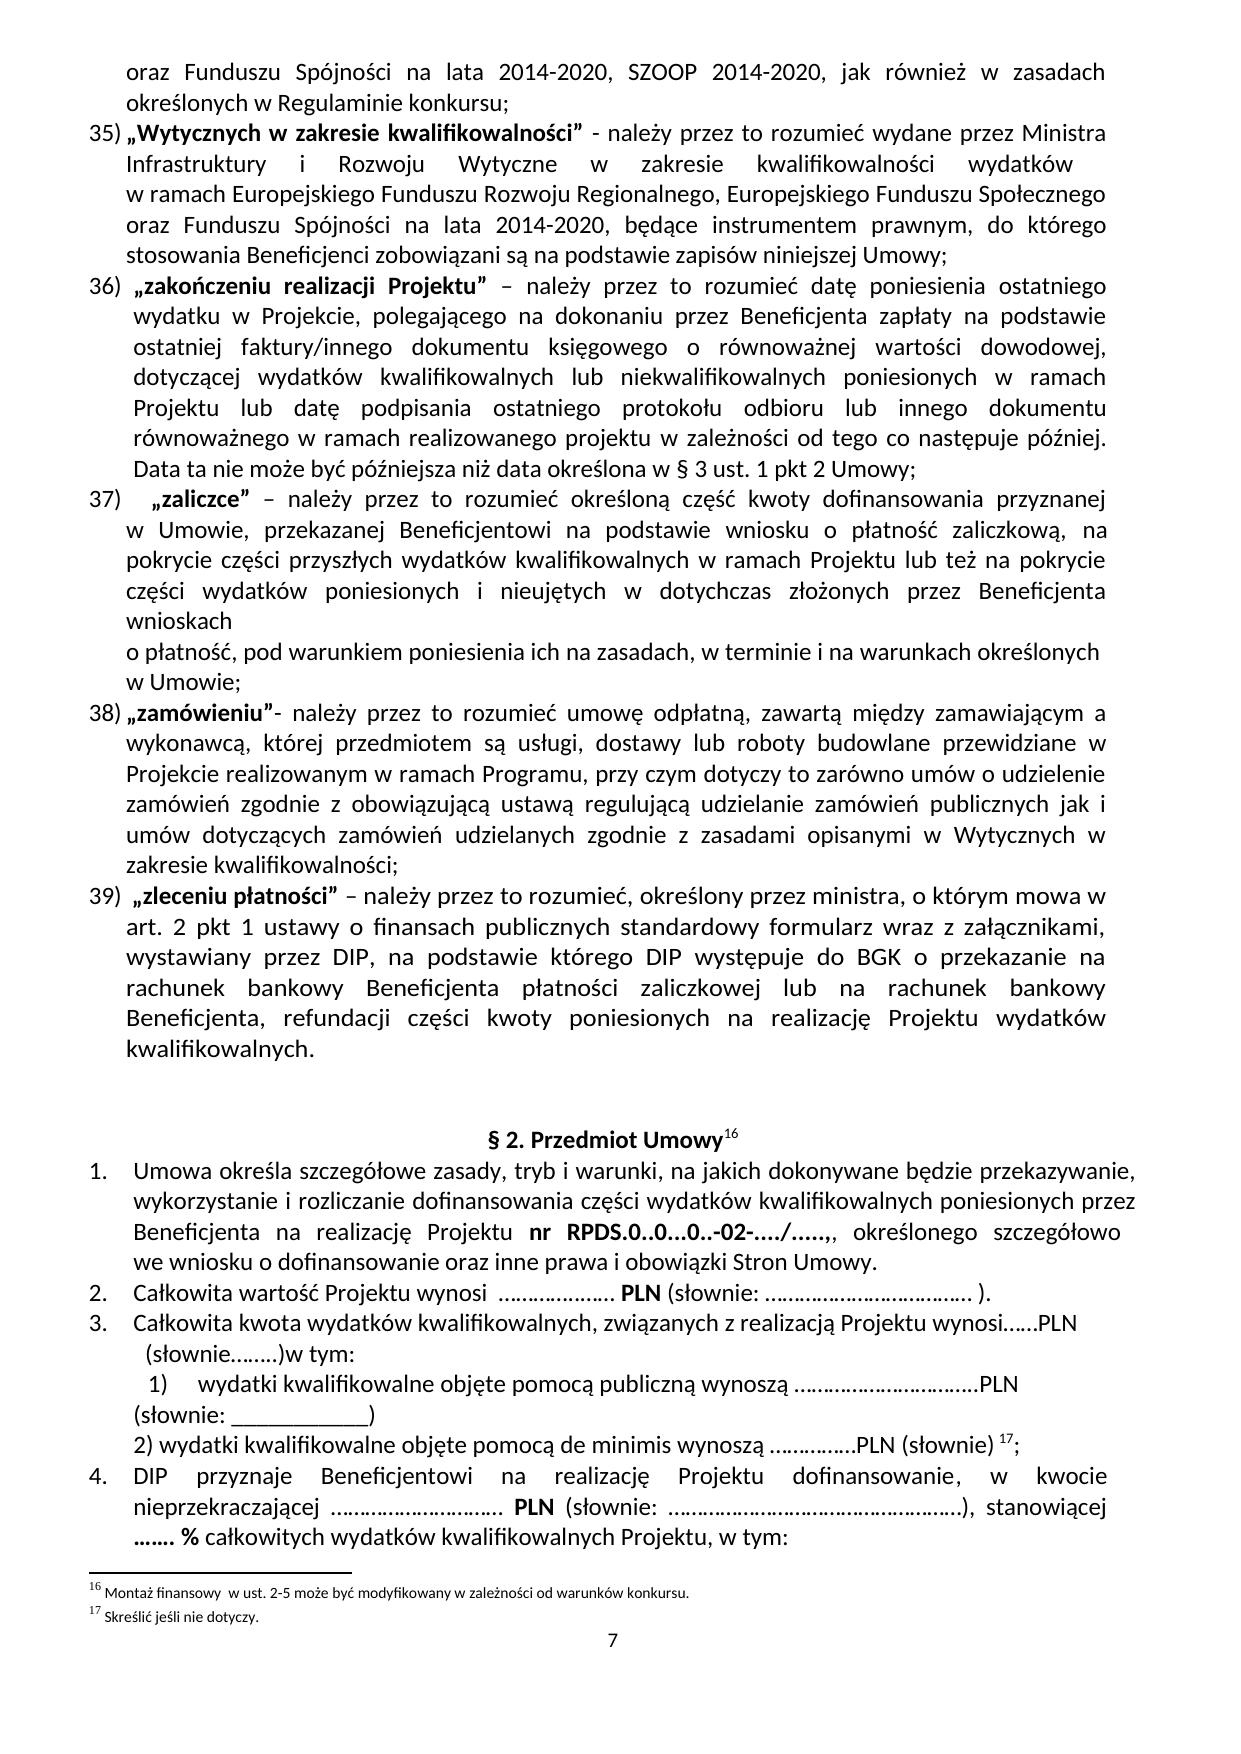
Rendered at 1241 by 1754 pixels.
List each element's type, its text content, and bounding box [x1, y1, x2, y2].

text (słownie: ___________) [133, 1399, 1107, 1429]
list Całkowita kwota wydatków kwalifikowalnych, związanych z realizacją Projektu wynosi……PLN (słownie……..)w tym: [89, 1307, 1137, 1368]
list „zleceniu płatności” – należy przez to rozumieć, określony przez ministra, o którym mowa w art. 2 pkt 1 ustawy o finansach publicznych standardowy formularz wraz z załącznikami, wystawiany przez DIP, na podstawie którego DIP występuje do BGK o przekazanie na rachunek bankowy Beneficjenta płatności zaliczkowej lub na rachunek bankowy Beneficjenta, refundacji części kwoty poniesionych na realizację Projektu wydatków kwalifikowalnych. [89, 880, 1107, 1063]
list „zakończeniu realizacji Projektu” – należy przez to rozumieć datę poniesienia ostatniego wydatku w Projekcie, polegającego na dokonaniu przez Beneficjenta zapłaty na podstawie ostatniej faktury/innego dokumentu księgowego o równoważnej wartości dowodowej, dotyczącej wydatków kwalifikowalnych lub niekwalifikowalnych poniesionych w ramach Projektu lub datę podpisania ostatniego protokołu odbioru lub innego dokumentu równoważnego w ramach realizowanego projektu w zależności od tego co następuje później. Data ta nie może być późniejsza niż data określona w § 3 ust. 1 pkt 2 Umowy; [89, 270, 1107, 483]
list Umowa określa szczegółowe zasady, tryb i warunki, na jakich dokonywane będzie przekazywanie, wykorzystanie i rozliczanie dofinansowania części wydatków kwalifikowalnych poniesionych przez Beneficjenta na realizację Projektu nr RPDS.0..0...0..-02-..../.....,, określonego szczegółowo we wniosku o dofinansowanie oraz inne prawa i obowiązki Stron Umowy. [89, 1155, 1137, 1277]
list „zaliczce” – należy przez to rozumieć określoną część kwoty dofinansowania przyznanej w Umowie, przekazanej Beneficjentowi na podstawie wniosku o płatność zaliczkową, na pokrycie części przyszłych wydatków kwalifikowalnych w ramach Projektu lub też na pokrycie części wydatków poniesionych i nieujętych w dotychczas złożonych przez Beneficjenta wnioskach o płatność, pod warunkiem poniesienia ich na zasadach, w terminie i na warunkach określonych w Umowie; [89, 483, 1107, 697]
list DIP przyznaje Beneficjentowi na realizację Projektu dofinansowanie, w kwocie nieprzekraczającej ………………………… PLN (słownie: ……………………………………………), stanowiącej ……. % całkowitych wydatków kwalifikowalnych Projektu, w tym: [89, 1460, 1107, 1552]
text 2) wydatki kwalifikowalne objęte pomocą de minimis wynoszą ……………PLN (słownie) ; [133, 1429, 1107, 1460]
text § 2. Przedmiot Umowy [89, 1124, 1137, 1155]
list „Wytycznych w zakresie kwalifikowalności” - należy przez to rozumieć wydane przez Ministra Infrastruktury i Rozwoju Wytyczne w zakresie kwalifikowalności wydatków w ramach Europejskiego Funduszu Rozwoju Regionalnego, Europejskiego Funduszu Społecznego oraz Funduszu Spójności na lata 2014-2020, będące instrumentem prawnym, do którego stosowania Beneficjenci zobowiązani są na podstawie zapisów niniejszej Umowy; [89, 117, 1107, 270]
list wydatki kwalifikowalne objęte pomocą publiczną wynoszą …………………………..PLN [148, 1368, 1137, 1399]
list „zamówieniu”- należy przez to rozumieć umowę odpłatną, zawartą między zamawiającym a wykonawcą, której przedmiotem są usługi, dostawy lub roboty budowlane przewidziane w Projekcie realizowanym w ramach Programu, przy czym dotyczy to zarówno umów o udzielenie zamówień zgodnie z obowiązującą ustawą regulującą udzielanie zamówień publicznych jak i umów dotyczących zamówień udzielanych zgodnie z zasadami opisanymi w Wytycznych w zakresie kwalifikowalności; [89, 697, 1107, 880]
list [89, 56, 1107, 117]
list Całkowita wartość Projektu wynosi …………..…… PLN (słownie: ……………………………… ). [89, 1277, 1107, 1307]
